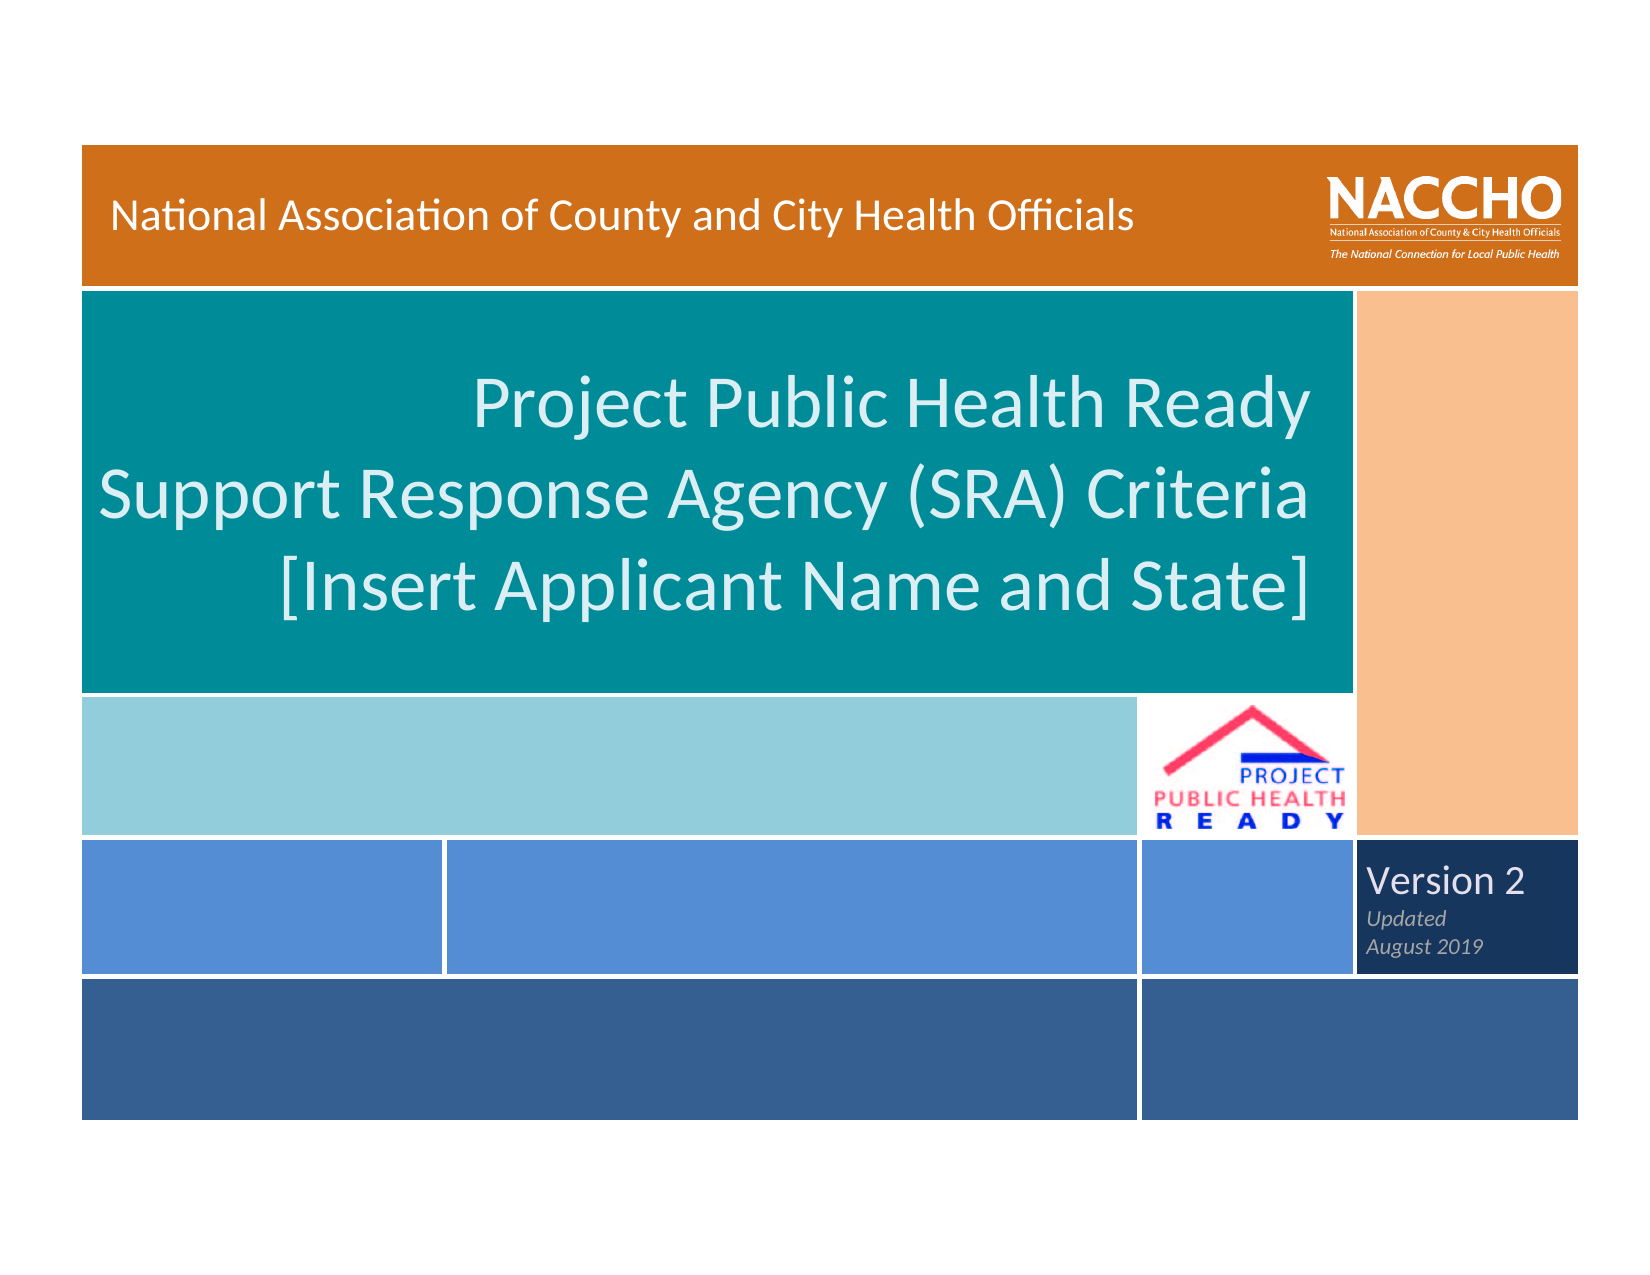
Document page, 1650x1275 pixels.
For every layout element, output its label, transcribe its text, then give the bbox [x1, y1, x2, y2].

table_cell [82, 697, 1137, 835]
picture [1326, 176, 1562, 258]
table_header National Association of County and City Health Officials [82, 145, 1578, 286]
table_cell [1142, 979, 1578, 1120]
table_cell [82, 840, 442, 974]
table_cell [1142, 697, 1353, 835]
table_cell Project Public Health Ready Support Response Agency (SRA) Criteria [Insert Applicant Name and State] [82, 291, 1353, 693]
table_cell [447, 840, 1137, 974]
table_cell [1357, 291, 1578, 835]
table_cell [82, 979, 1137, 1120]
table_cell Version 2 Updated August 2019 [1357, 840, 1578, 974]
picture [1154, 705, 1346, 829]
table_cell [1142, 840, 1353, 974]
